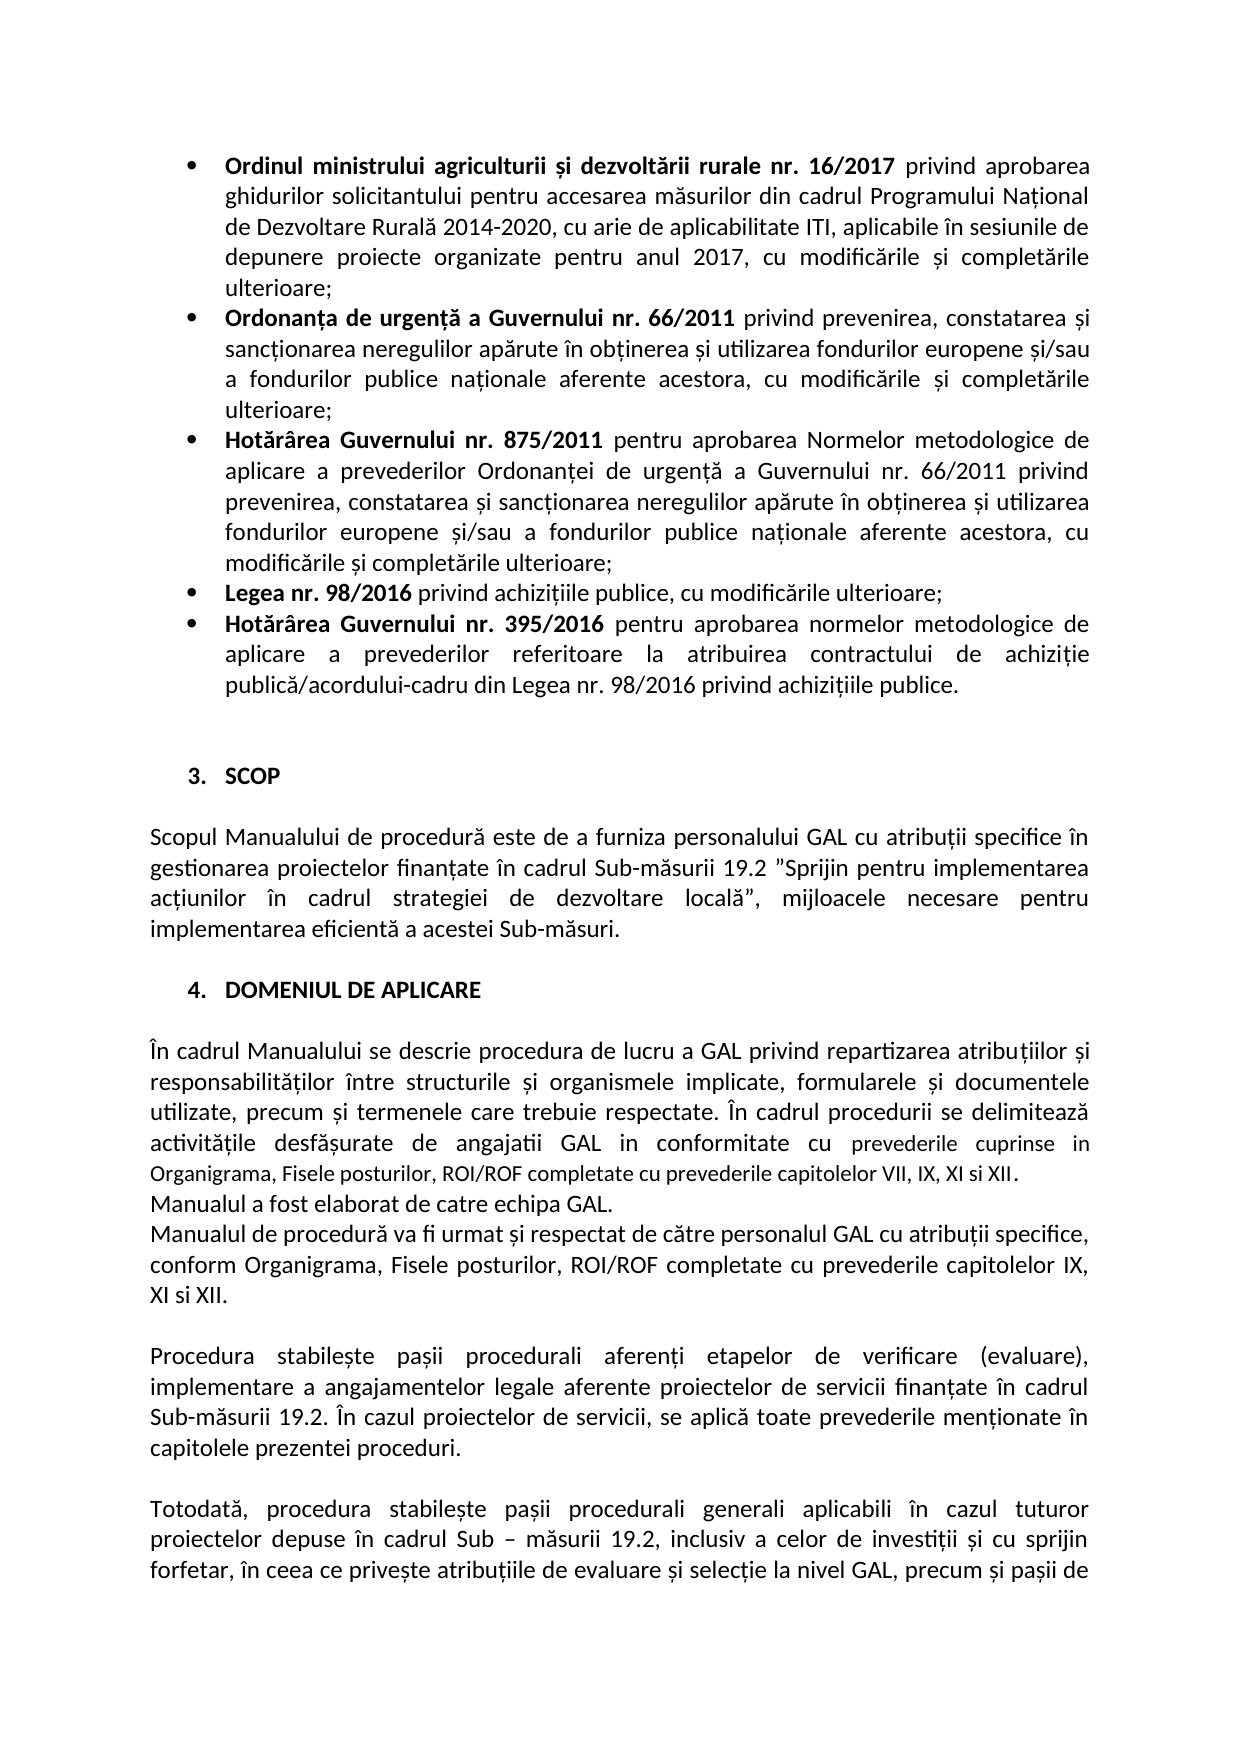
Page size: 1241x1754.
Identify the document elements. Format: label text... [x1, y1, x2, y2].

text Manualul de procedură va fi urmat și respectat de către personalul GAL cu atribuții specifice, conform Organigrama, Fisele posturilor, ROI/ROF completate cu prevederile capitolelor IX, XI si XII. [150, 1218, 1090, 1310]
list Hotărârea Guvernului nr. 395/2016 pentru aprobarea normelor metodologice de aplicare a prevederilor referitoare la atribuirea contractului de achiziţie publică/acordului-cadru din Legea nr. 98/2016 privind achiziţiile publice. [187, 608, 1090, 699]
text Procedura stabilește pașii procedurali aferenți etapelor de verificare (evaluare), implementare a angajamentelor legale aferente proiectelor de servicii finanțate în cadrul Sub-măsurii 19.2. În cazul proiectelor de servicii, se aplică toate prevederile menționate în capitolele prezentei proceduri. [150, 1340, 1090, 1462]
list Legea nr. 98/2016 privind achiziţiile publice, cu modificările ulterioare; [187, 577, 1090, 608]
list DOMENIUL DE APLICARE [187, 974, 1090, 1004]
list SCOP [187, 760, 1090, 791]
list Ordonanţa de urgenţă a Guvernului nr. 66/2011 privind prevenirea, constatarea şi sancţionarea neregulilor apărute în obţinerea şi utilizarea fondurilor europene şi/sau a fondurilor publice naţionale aferente acestora, cu modificările şi completările ulterioare; [187, 303, 1090, 425]
list Ordinul ministrului agriculturii și dezvoltării rurale nr. 16/2017 privind aprobarea ghidurilor solicitantului pentru accesarea măsurilor din cadrul Programului Național de Dezvoltare Rurală 2014-2020, cu arie de aplicabilitate ITI, aplicabile în sesiunile de depunere proiecte organizate pentru anul 2017, cu modificările și completările ulterioare; [187, 150, 1090, 303]
list Hotărârea Guvernului nr. 875/2011 pentru aprobarea Normelor metodologice de aplicare a prevederilor Ordonanţei de urgenţă a Guvernului nr. 66/2011 privind prevenirea, constatarea şi sancţionarea neregulilor apărute în obţinerea şi utilizarea fondurilor europene şi/sau a fondurilor publice naţionale aferente acestora, cu modificările și completările ulterioare; [187, 425, 1090, 577]
text Manualul a fost elaborat de catre echipa GAL. [150, 1188, 1090, 1218]
text În cadrul Manualului se descrie procedura de lucru a GAL privind repartizarea atribuţiilor şi responsabilităţilor între structurile şi organismele implicate, formularele și documentele utilizate, precum şi termenele care trebuie respectate. În cadrul procedurii se delimitează activitățile desfășurate de angajatii GAL in conformitate cu prevederile cuprinse in Organigrama, Fisele posturilor, ROI/ROF completate cu prevederile capitolelor VII, IX, XI si XII. [150, 1035, 1090, 1188]
text Scopul Manualului de procedură este de a furniza personalului GAL cu atribuții specifice în gestionarea proiectelor finanțate în cadrul Sub-măsurii 19.2 ”Sprijin pentru implementarea acțiunilor în cadrul strategiei de dezvoltare locală”, mijloacele necesare pentru implementarea eficientă a acestei Sub-măsuri. [150, 821, 1090, 943]
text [150, 1493, 1090, 1584]
